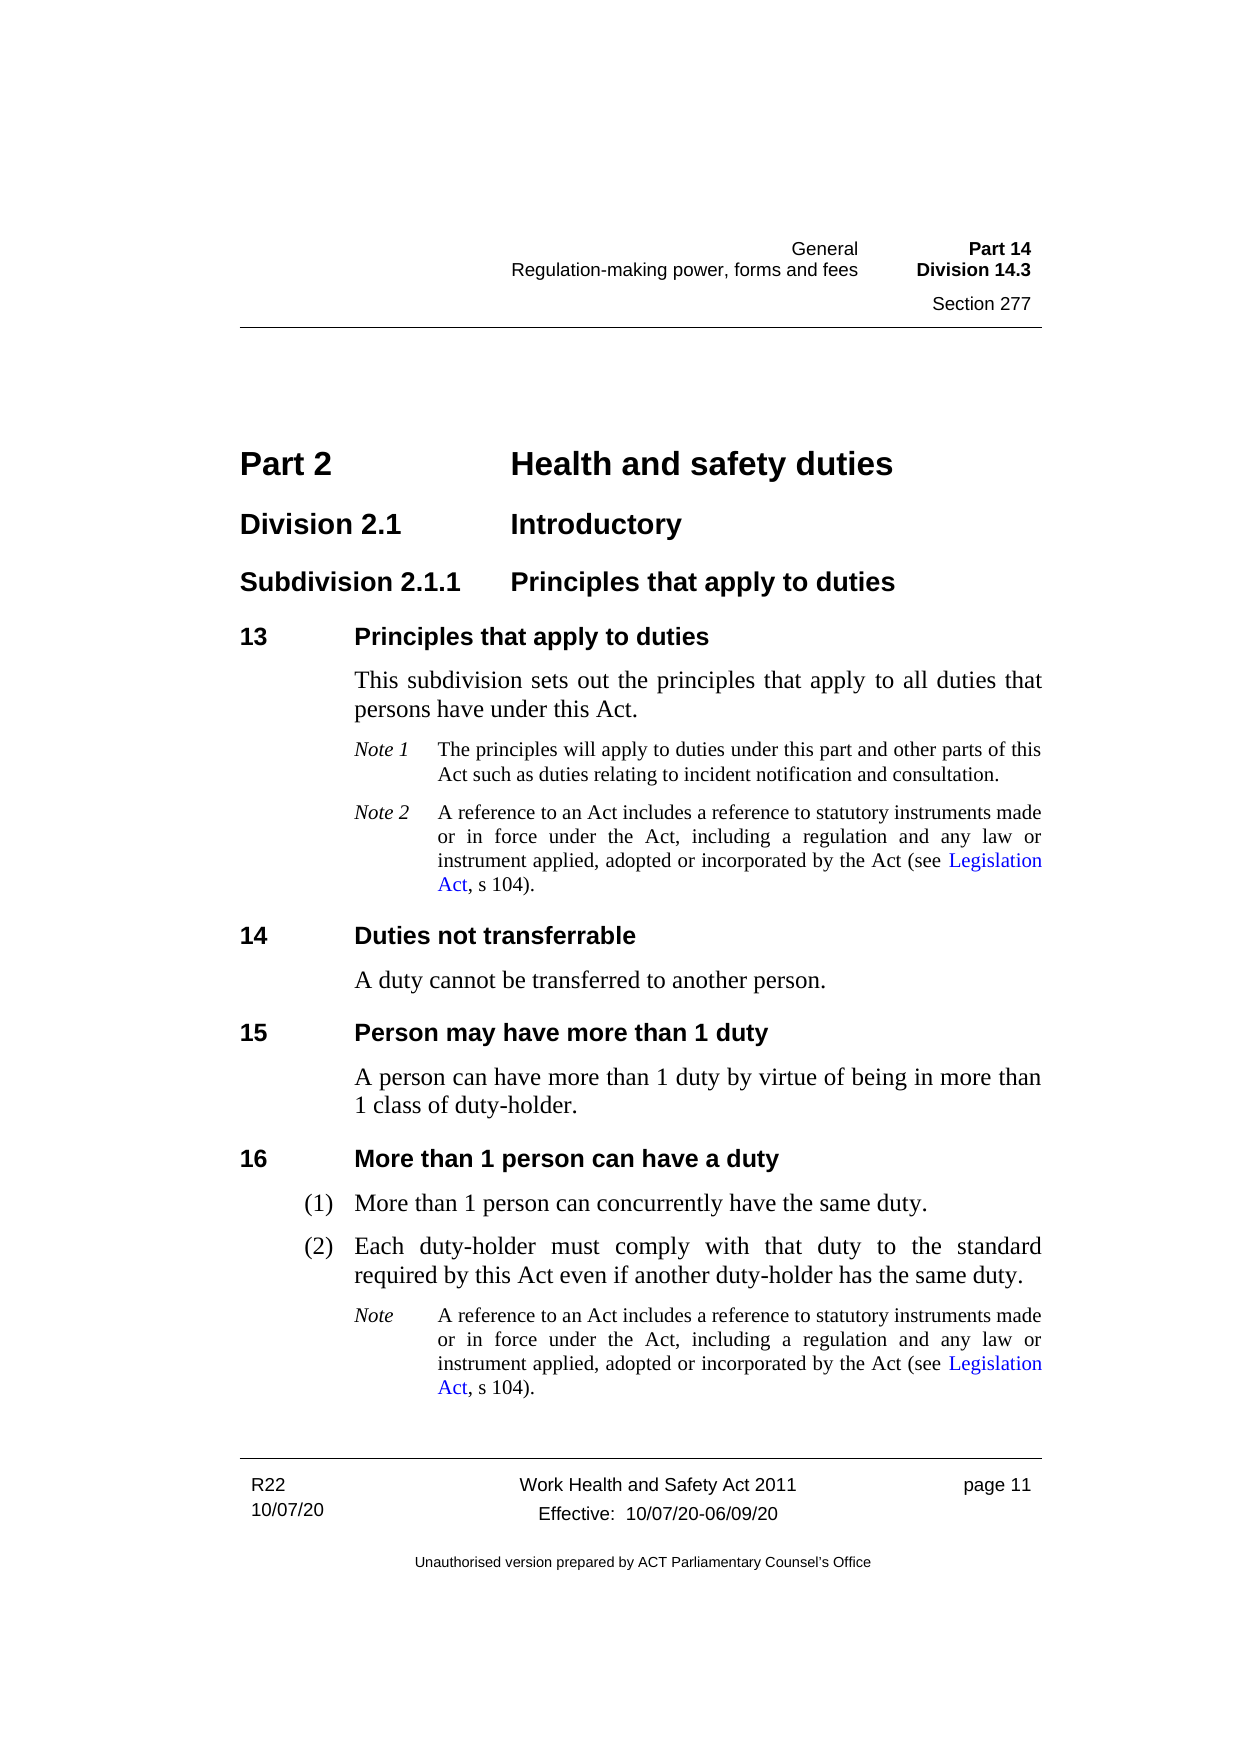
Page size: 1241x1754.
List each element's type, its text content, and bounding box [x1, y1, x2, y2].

text Part 2 Health and safety duties [239, 444, 1042, 482]
text A duty cannot be transferred to another person. [354, 965, 1042, 993]
text Note A reference to an Act includes a reference to statutory instruments made or in force under the Act, including a regulation and any law or instrument applied, adopted or incorporated by the Act (see Legislation Act, s 104). [354, 1303, 1042, 1399]
text (2) Each duty-holder must comply with that duty to the standard required by this Act even if another duty-holder has the same duty. [239, 1231, 1042, 1288]
text (1) More than 1 person can concurrently have the same duty. [239, 1188, 1042, 1216]
text Subdivision 2.1.1 Principles that apply to duties [239, 566, 1042, 597]
text 14 Duties not transferrable [239, 921, 1042, 950]
text 13 Principles that apply to duties [239, 622, 1042, 651]
text Note 2 A reference to an Act includes a reference to statutory instruments made or in force under the Act, including a regulation and any law or instrument applied, adopted or incorporated by the Act (see Legislation Act, s 104). [354, 800, 1042, 896]
text Division 2.1 Introductory [239, 507, 1042, 541]
text Note 1 The principles will apply to duties under this part and other parts of this Act such as duties relating to incident notification and consultation. [354, 737, 1042, 786]
text This subdivision sets out the principles that apply to all duties that persons have under this Act. [354, 665, 1042, 723]
text A person can have more than 1 duty by virtue of being in more than 1 class of duty-holder. [354, 1062, 1042, 1119]
text 16 More than 1 person can have a duty [239, 1144, 1042, 1173]
text 15 Person may have more than 1 duty [239, 1018, 1042, 1047]
